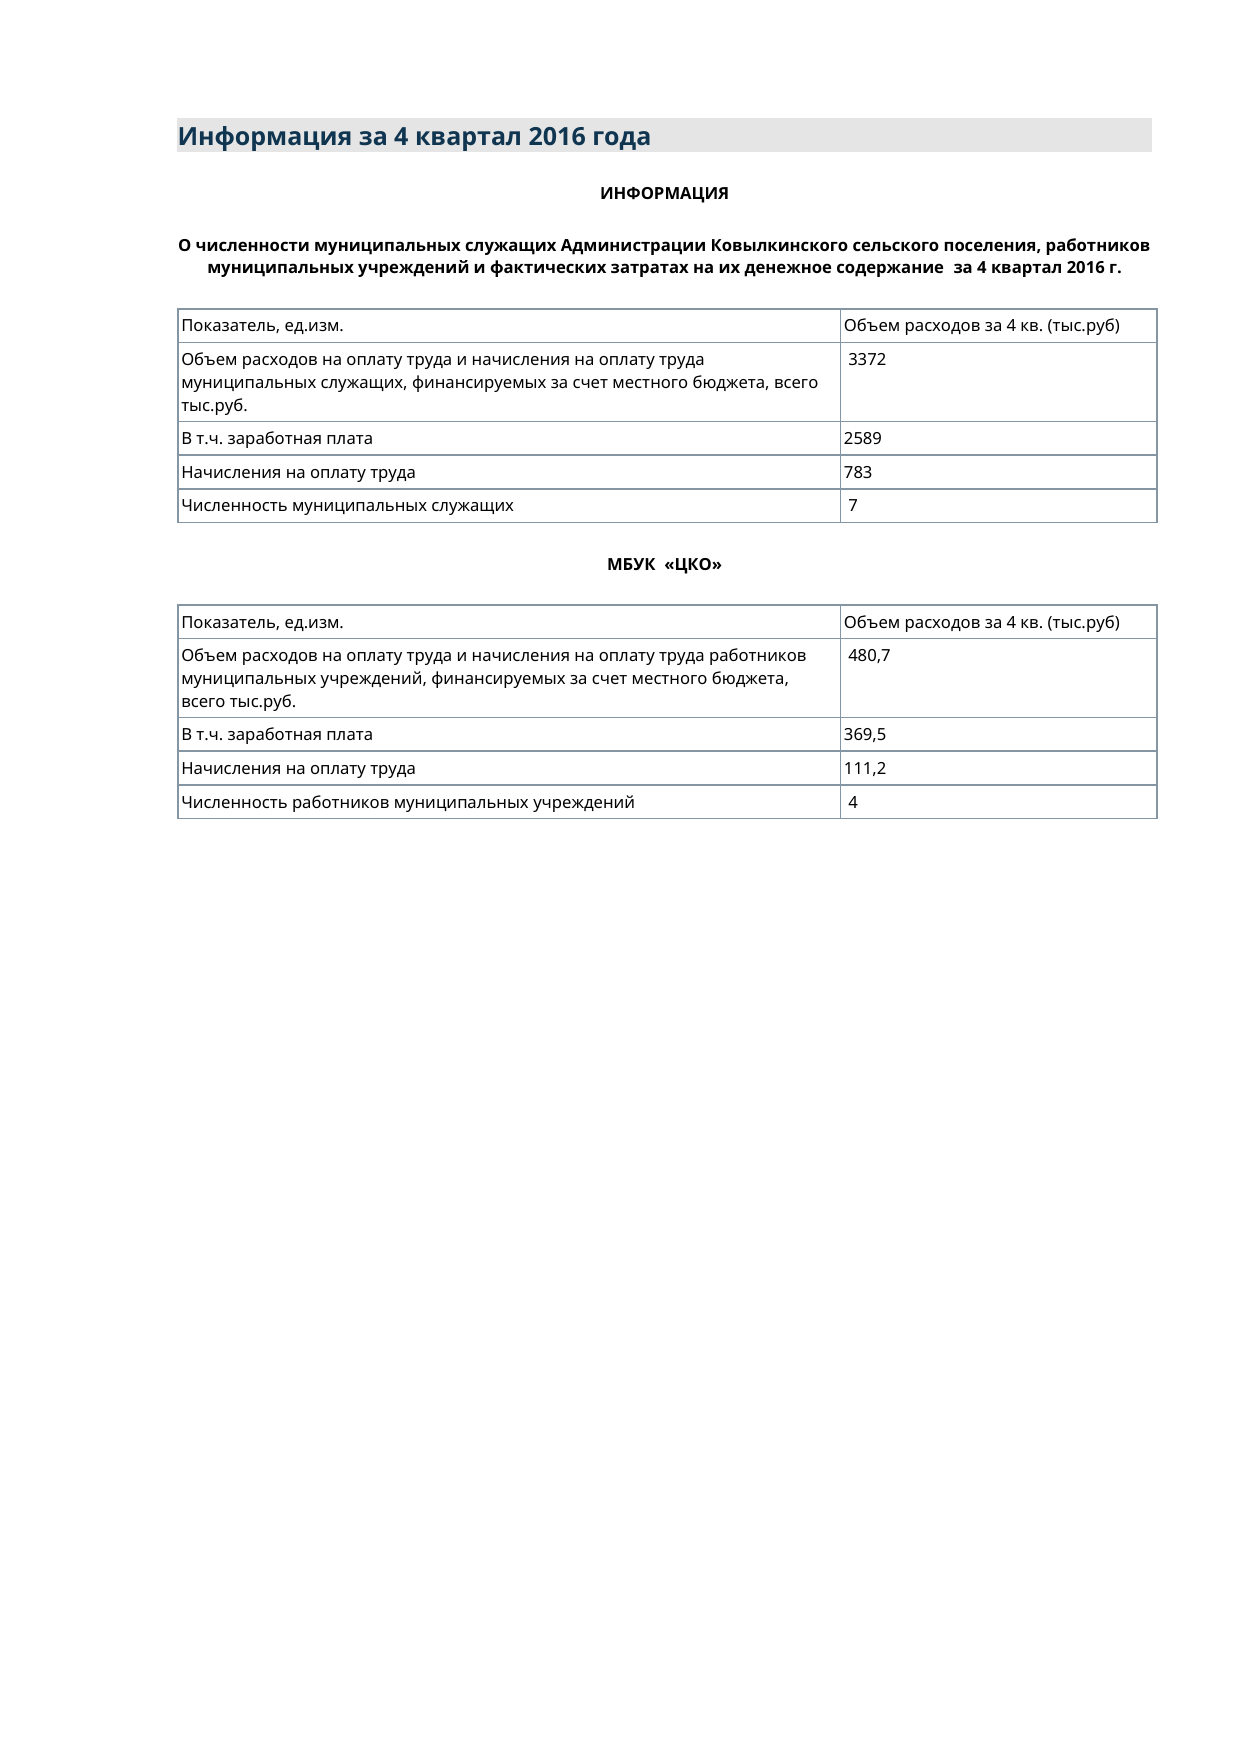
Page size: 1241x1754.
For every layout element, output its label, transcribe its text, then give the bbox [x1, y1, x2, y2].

table_cell 480,7 [841, 639, 1156, 717]
table_cell Начисления на оплату труда [179, 752, 840, 784]
text О численности муниципальных служащих Администрации Ковылкинского сельского поселения, работников муниципальных учреждений и фактических затратах на их денежное содержание за 4 квартал 2016 г. [177, 233, 1152, 279]
table_cell 3372 [841, 343, 1156, 421]
text Информация за 4 квартал 2016 года [177, 118, 1152, 152]
table_header Показатель, ед.изм. [179, 310, 840, 341]
table_header Объем расходов за 4 кв. (тыс.руб) [841, 606, 1156, 638]
table_cell В т.ч. заработная плата [179, 422, 840, 454]
table_header Объем расходов за 4 кв. (тыс.руб) [841, 310, 1156, 341]
table_cell 2589 [841, 422, 1156, 454]
table_cell 783 [841, 456, 1156, 488]
table_cell Объем расходов на оплату труда и начисления на оплату труда муниципальных служащих, финансируемых за счет местного бюджета, всего тыс.руб. [179, 343, 840, 421]
table_cell 4 [841, 786, 1156, 818]
table_cell В т.ч. заработная плата [179, 718, 840, 750]
table_cell 369,5 [841, 718, 1156, 750]
table_cell 111,2 [841, 752, 1156, 784]
table_cell Объем расходов на оплату труда и начисления на оплату труда работников муниципальных учреждений, финансируемых за счет местного бюджета, всего тыс.руб. [179, 639, 840, 717]
table_cell Начисления на оплату труда [179, 456, 840, 488]
text МБУК «ЦКО» [177, 552, 1152, 575]
table_cell Численность муниципальных служащих [179, 490, 840, 521]
table_header Показатель, ед.изм. [179, 606, 840, 638]
table_cell 7 [841, 490, 1156, 521]
text ИНФОРМАЦИЯ [177, 181, 1152, 204]
table_cell Численность работников муниципальных учреждений [179, 786, 840, 818]
